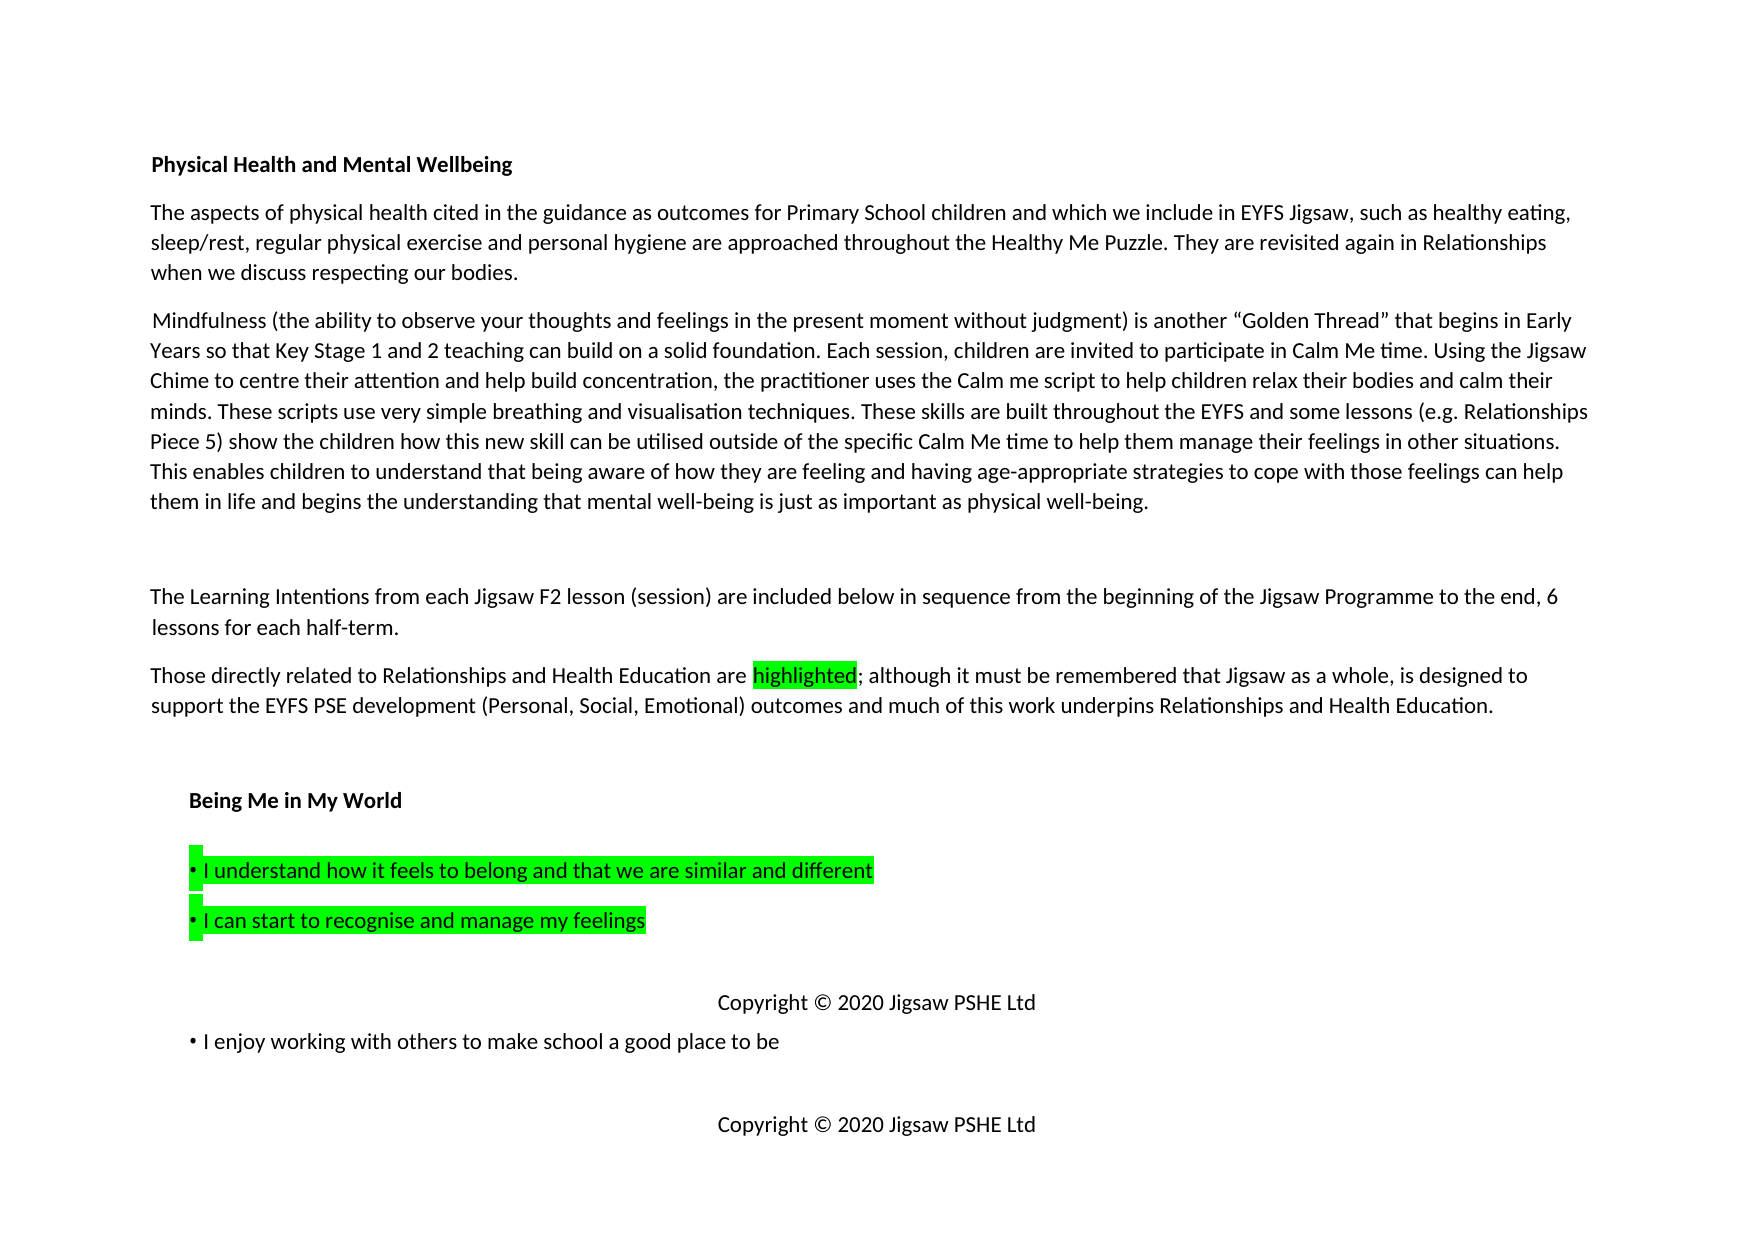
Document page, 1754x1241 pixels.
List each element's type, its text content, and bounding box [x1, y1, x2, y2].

text • I understand how it feels to belong and that we are similar and different [188, 844, 1604, 891]
text Mindfulness (the ability to observe your thoughts and feelings in the present moment without judgment) is another “Golden Thread” that begins in Early Years so that Key Stage 1 and 2 teaching can build on a solid foundation. Each session, children are invited to participate in Calm Me time. Using the Jigsaw Chime to centre their attention and help build concentration, the practitioner uses the Calm me script to help children relax their bodies and calm their minds. These scripts use very simple breathing and visualisation techniques. These skills are built throughout the EYFS and some lessons (e.g. Relationships Piece 5) show the children how this new skill can be utilised outside of the specific Calm Me time to help them manage their feelings in other situations. This enables children to understand that being aware of how they are feeling and having age-appropriate strategies to cope with those feelings can help them in life and begins the understanding that mental well-being is just as important as physical well-being. [150, 306, 1599, 515]
text Physical Health and Mental Wellbeing [151, 150, 1604, 178]
text • I can start to recognise and manage my feelings [203, 894, 1604, 941]
text Those directly related to Relationships and Health Education are highlighted; although it must be remembered that Jigsaw as a whole, is designed to support the EYFS PSE development (Personal, Social, Emotional) outcomes and much of this work underpins Relationships and Health Education. [150, 661, 1538, 719]
text The aspects of physical health cited in the guidance as outcomes for Primary School children and which we include in EYFS Jigsaw, such as healthy eating, sleep/rest, regular physical exercise and personal hygiene are approached throughout the Healthy Me Puzzle. They are revisited again in Relationships when we discuss respecting our bodies. [150, 198, 1582, 286]
text Being Me in My World [189, 786, 1604, 814]
text The Learning Intentions from each Jigsaw F2 lesson (session) are included below in sequence from the beginning of the Jigsaw Programme to the end, 6 lessons for each half-term. [150, 582, 1569, 641]
text • I enjoy working with others to make school a good place to be [188, 1016, 1604, 1063]
text Copyright © 2020 Jigsaw PSHE Ltd [150, 988, 1604, 1016]
